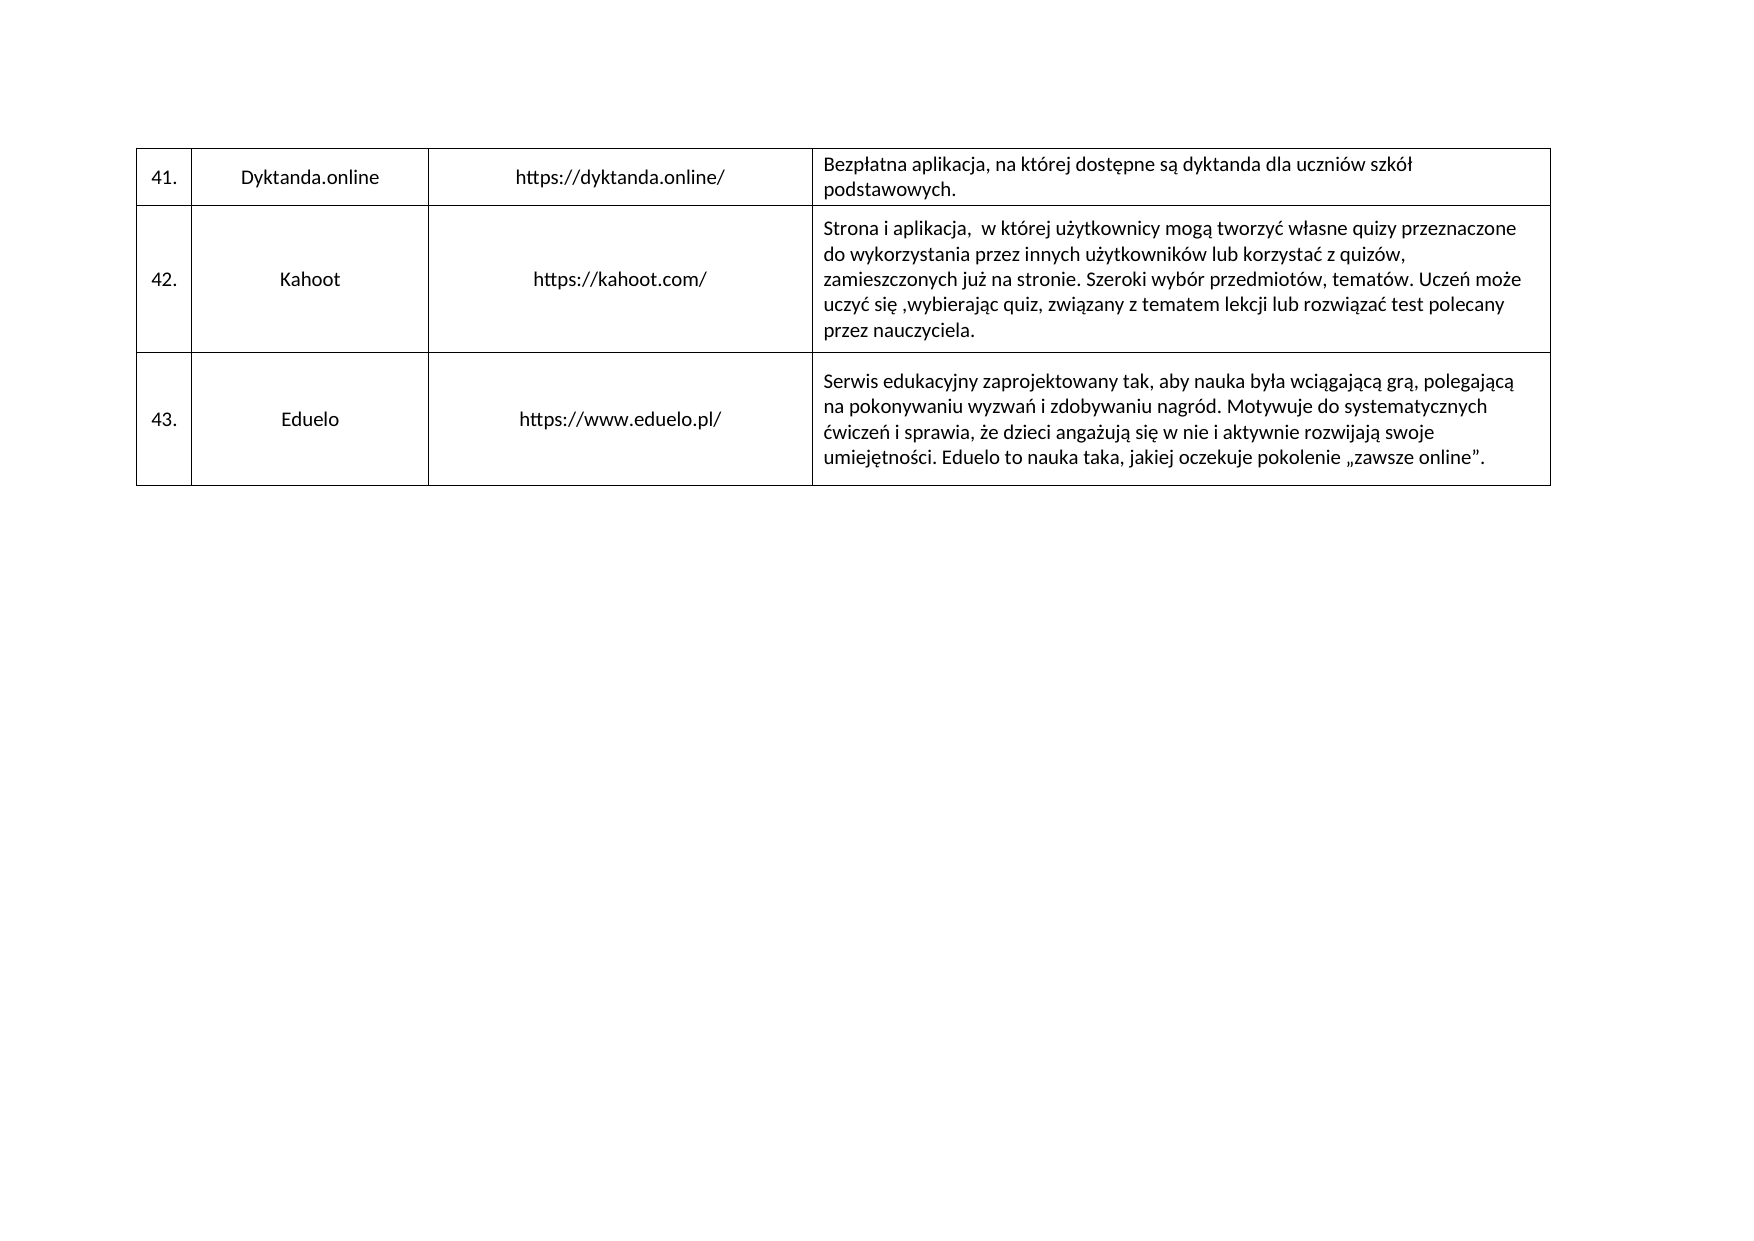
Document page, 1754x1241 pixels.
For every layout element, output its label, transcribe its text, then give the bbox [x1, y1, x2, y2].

table_cell Kahoot [192, 206, 428, 352]
table_cell Eduelo [192, 353, 428, 484]
table_cell Serwis edukacyjny zaprojektowany tak, aby nauka była wciągającą grą, polegającą na pokonywaniu wyzwań i zdobywaniu nagród. Motywuje do systematycznych ćwiczeń i sprawia, że dzieci angażują się w nie i aktywnie rozwijają swoje umiejętności. Eduelo to nauka taka, jakiej oczekuje pokolenie „zawsze online”. [813, 353, 1550, 484]
table_cell Bezpłatna aplikacja, na której dostępne są dyktanda dla uczniów szkół podstawowych. [813, 149, 1550, 204]
table_cell https://www.eduelo.pl/ [429, 353, 812, 484]
table_cell 42. [137, 206, 191, 352]
table_cell Dyktanda.online [192, 149, 428, 204]
table_cell https://kahoot.com/ [429, 206, 812, 352]
table_cell Strona i aplikacja, w której użytkownicy mogą tworzyć własne quizy przeznaczone do wykorzystania przez innych użytkowników lub korzystać z quizów, zamieszczonych już na stronie. Szeroki wybór przedmiotów, tematów. Uczeń może uczyć się ,wybierając quiz, związany z tematem lekcji lub rozwiązać test polecany przez nauczyciela. [813, 206, 1550, 352]
table_cell 43. [137, 353, 191, 484]
table_cell 41. [137, 149, 191, 204]
table_cell https://dyktanda.online/ [429, 149, 812, 204]
